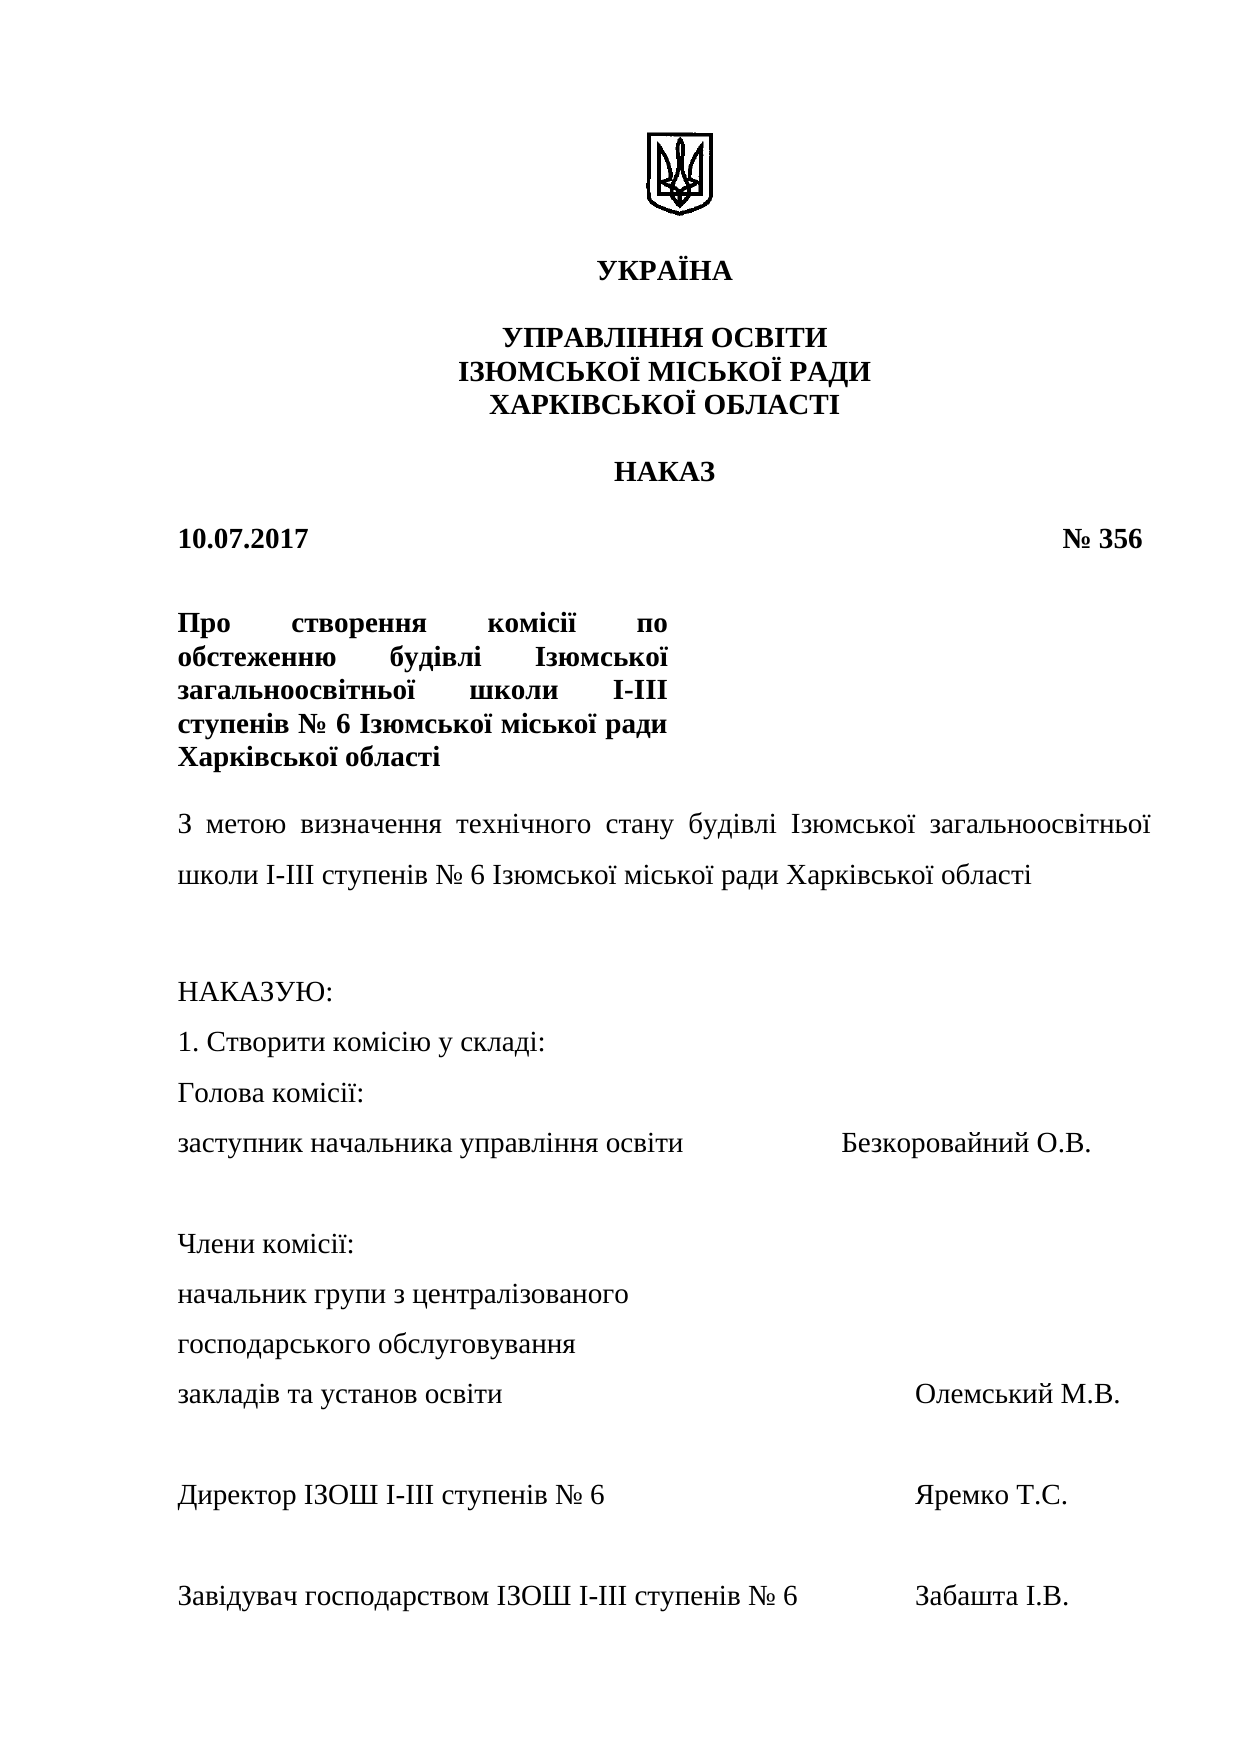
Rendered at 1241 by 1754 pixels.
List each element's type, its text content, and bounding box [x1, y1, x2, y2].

text закладів та установ освіти Олемський М.В. [177, 1377, 1152, 1410]
text ІЗЮМСЬКОЇ МІСЬКОЇ РАДИ [177, 354, 1152, 387]
picture [643, 131, 714, 220]
text 1. Створити комісію у складі: [177, 1024, 1152, 1058]
text З метою визначення технічного стану будівлі Ізюмської загальноосвітньої школи І-ІІІ ступенів № 6 Ізюмської міської ради Харківської області [177, 806, 1152, 890]
text УКРАЇНА [177, 253, 1152, 287]
text начальник групи з централізованого [177, 1276, 1152, 1309]
text господарського обслуговування [177, 1326, 1152, 1360]
text Директор ІЗОШ І-ІІІ ступенів № 6 Яремко Т.С. [177, 1477, 1152, 1511]
table_header Про створення комісії по обстеженню будівлі Ізюмської загальноосвітньої школи І-ІІІ ступенів № 6 Ізюмської міської ради Харківської області [177, 605, 679, 773]
text заступник начальника управління освіти Безкоровайний О.В. [177, 1125, 1152, 1159]
text НАКАЗ [177, 454, 1152, 488]
text УПРАВЛІННЯ ОСВІТИ [177, 320, 1152, 354]
text Члени комісії: [177, 1226, 1152, 1259]
text НАКАЗУЮ: [177, 974, 1152, 1008]
text Завідувач господарством ІЗОШ І-ІІІ ступенів № 6 Забашта І.В. [177, 1578, 1152, 1611]
text ХАРКІВСЬКОЇ ОБЛАСТІ [177, 387, 1152, 421]
text Голова комісії: [177, 1075, 1152, 1108]
text 10.07.2017 № 356 [177, 521, 1152, 555]
